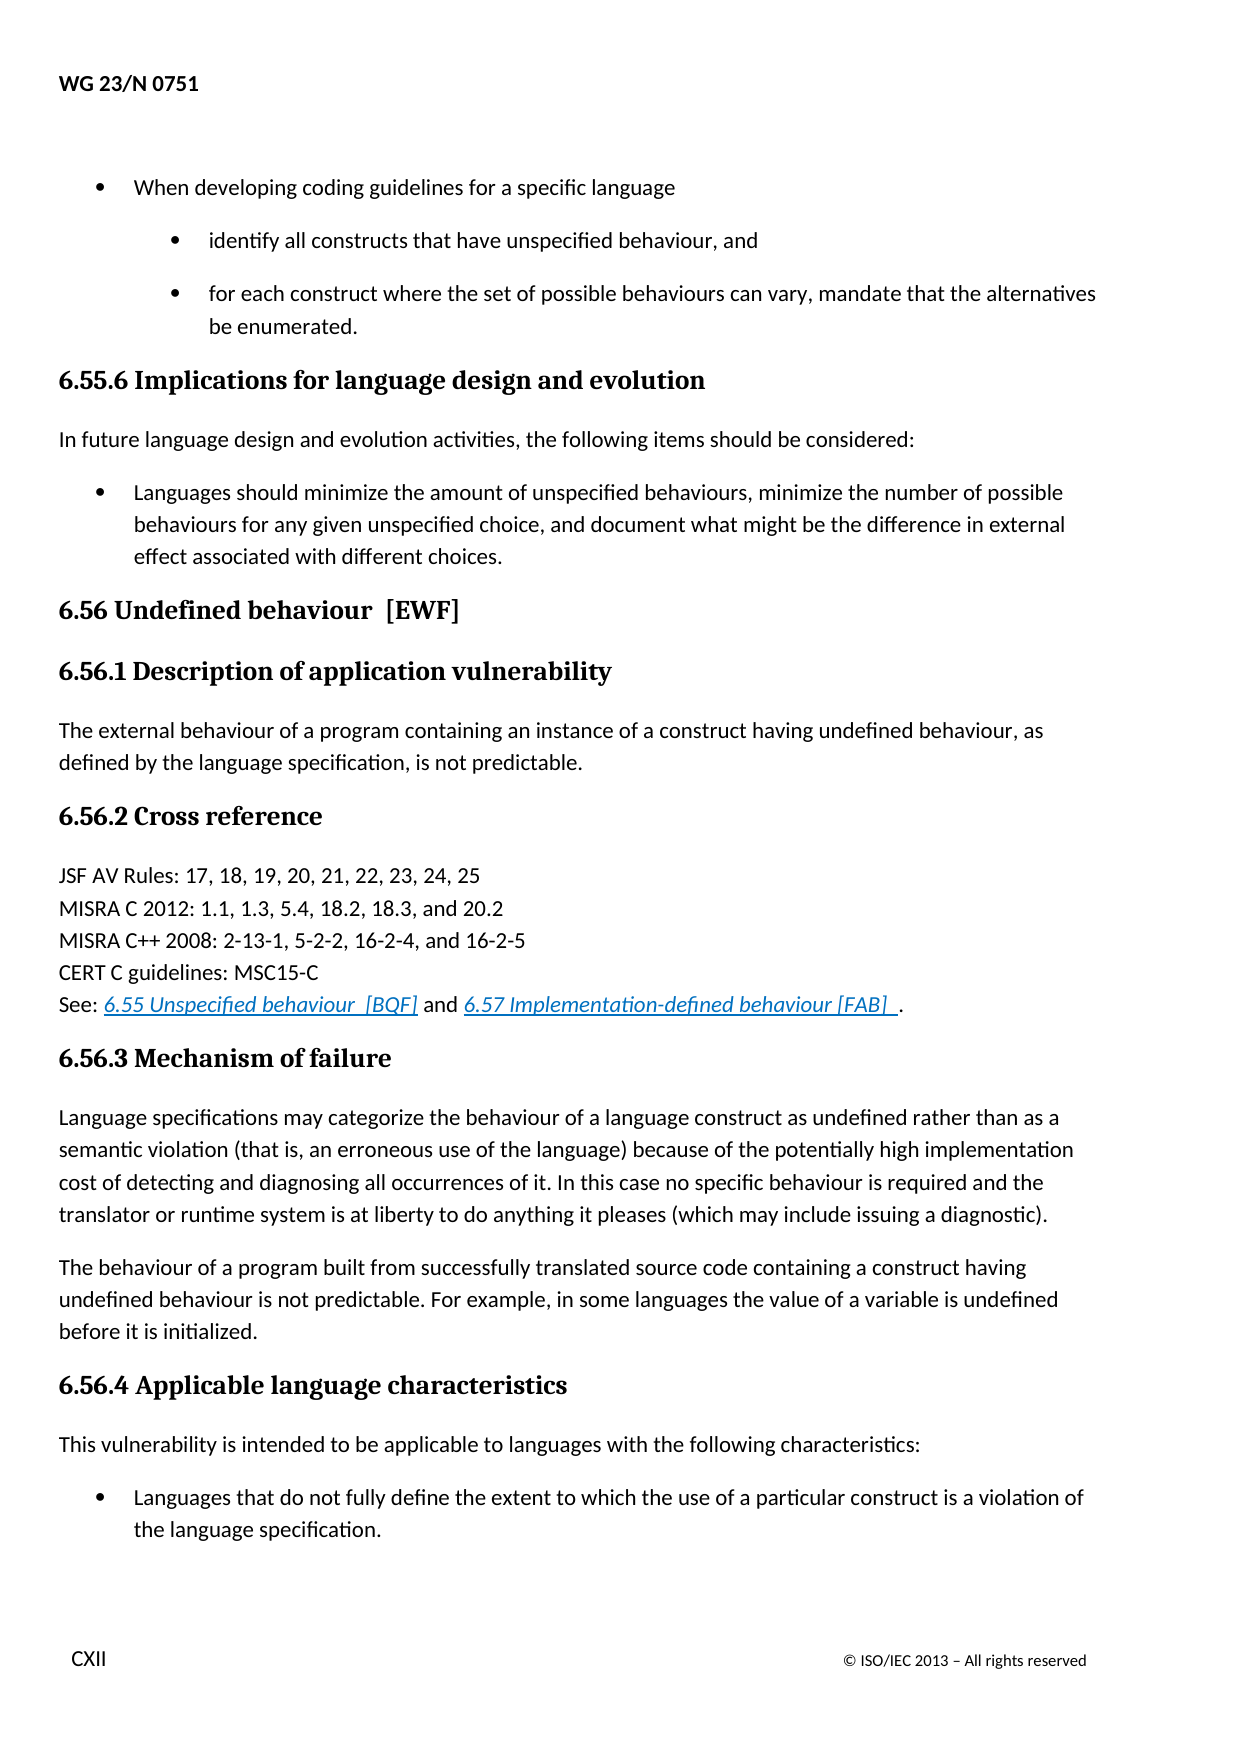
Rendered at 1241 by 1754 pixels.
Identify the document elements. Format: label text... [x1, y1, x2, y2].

text This vulnerability is intended to be applicable to languages with the following characteristics: [58, 1430, 1099, 1458]
subtitle 6.56.4 Applicable language characteristics [58, 1370, 1099, 1401]
subtitle 6.56.3 Mechanism of failure [58, 1043, 1099, 1074]
text Language specifications may categorize the behaviour of a language construct as undefined rather than as a semantic violation (that is, an erroneous use of the language) because of the potentially high implementation cost of detecting and diagnosing all occurrences of it. In this case no specific behaviour is required and the translator or runtime system is at liberty to do anything it pleases (which may include issuing a diagnostic). [58, 1103, 1099, 1228]
subtitle 6.56.1 Description of application vulnerability [58, 656, 1099, 687]
list When developing coding guidelines for a specific language [96, 173, 1099, 202]
text MISRA C 2012: 1.1, 1.3, 5.4, 18.2, 18.3, and 20.2 [58, 894, 1099, 922]
subtitle 6.55.6 Implications for language design and evolution [58, 365, 1099, 396]
text The external behaviour of a program containing an instance of a construct having undefined behaviour, as defined by the language specification, is not predictable. [58, 716, 1099, 776]
text The behaviour of a program built from successfully translated source code containing a construct having undefined behaviour is not predictable. For example, in some languages the value of a variable is undefined before it is initialized. [58, 1253, 1099, 1345]
text JSF AV Rules: 17, 18, 19, 20, 21, 22, 23, 24, 25 [58, 861, 1099, 889]
text See: 6.55 Unspecified behaviour [BQF] and 6.57 Implementation-defined behaviour [FAB]. [58, 990, 1099, 1018]
text CERT C guidelines: MSC15-C [58, 958, 1099, 986]
text In future language design and evolution activities, the following items should be considered: [58, 425, 1099, 453]
list Languages that do not fully define the extent to which the use of a particular construct is a violation of the language specification. [96, 1483, 1099, 1544]
text MISRA C++ 2008: 2-13-1, 5-2-2, 16-2-4, and 16-2-5 [58, 926, 1099, 954]
list Languages should minimize the amount of unspecified behaviours, minimize the number of possible behaviours for any given unspecified choice, and document what might be the difference in external effect associated with different choices. [96, 478, 1099, 570]
list identify all constructs that have unspecified behaviour, and [171, 227, 1099, 254]
subtitle 6.56 Undefined behaviour [EWF] [58, 595, 1099, 626]
list for each construct where the set of possible behaviours can vary, mandate that the alternatives be enumerated. [171, 279, 1099, 340]
subtitle 6.56.2 Cross reference [58, 801, 1099, 832]
